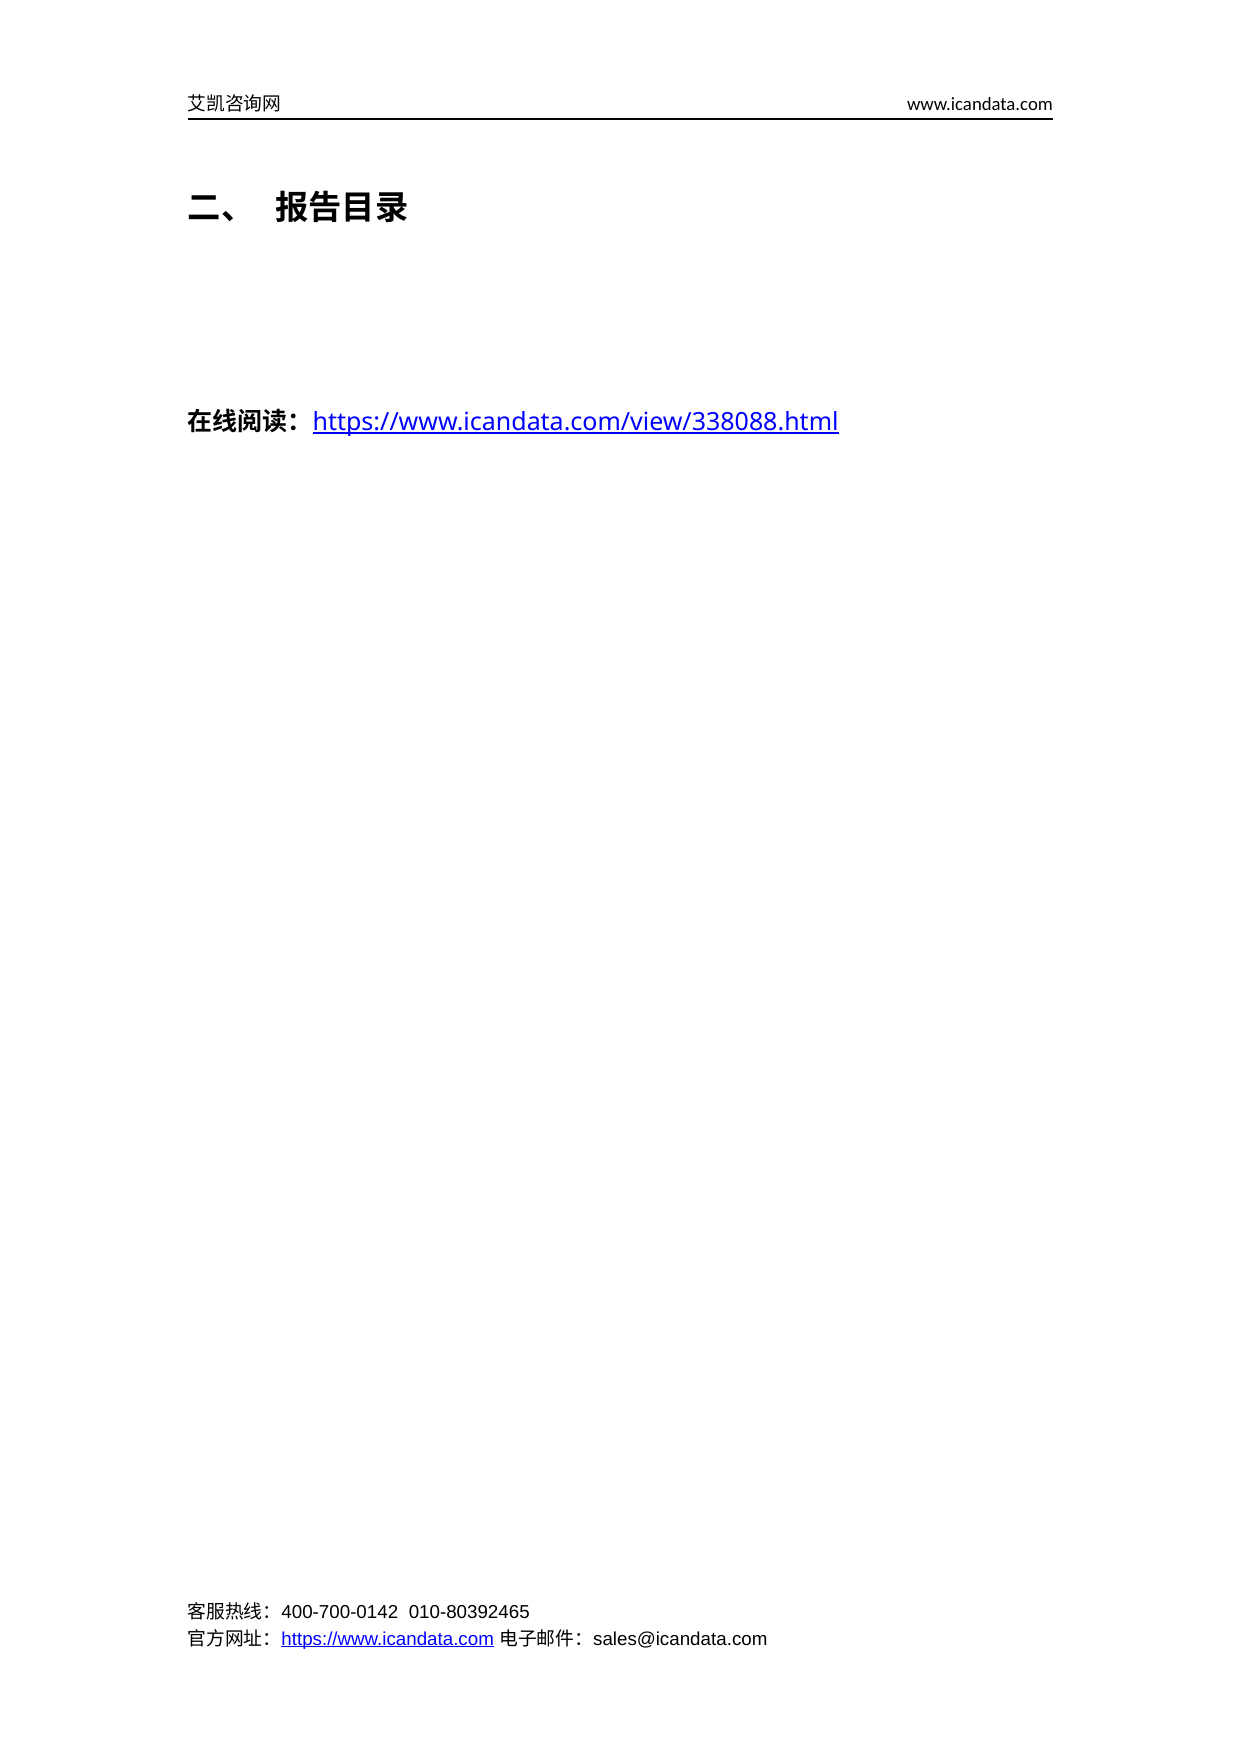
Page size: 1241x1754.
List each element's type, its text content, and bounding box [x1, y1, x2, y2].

subtitle 报告目录 [187, 172, 1053, 237]
text 在线阅读：https://www.icandata.com/view/338088.html [187, 387, 1053, 452]
